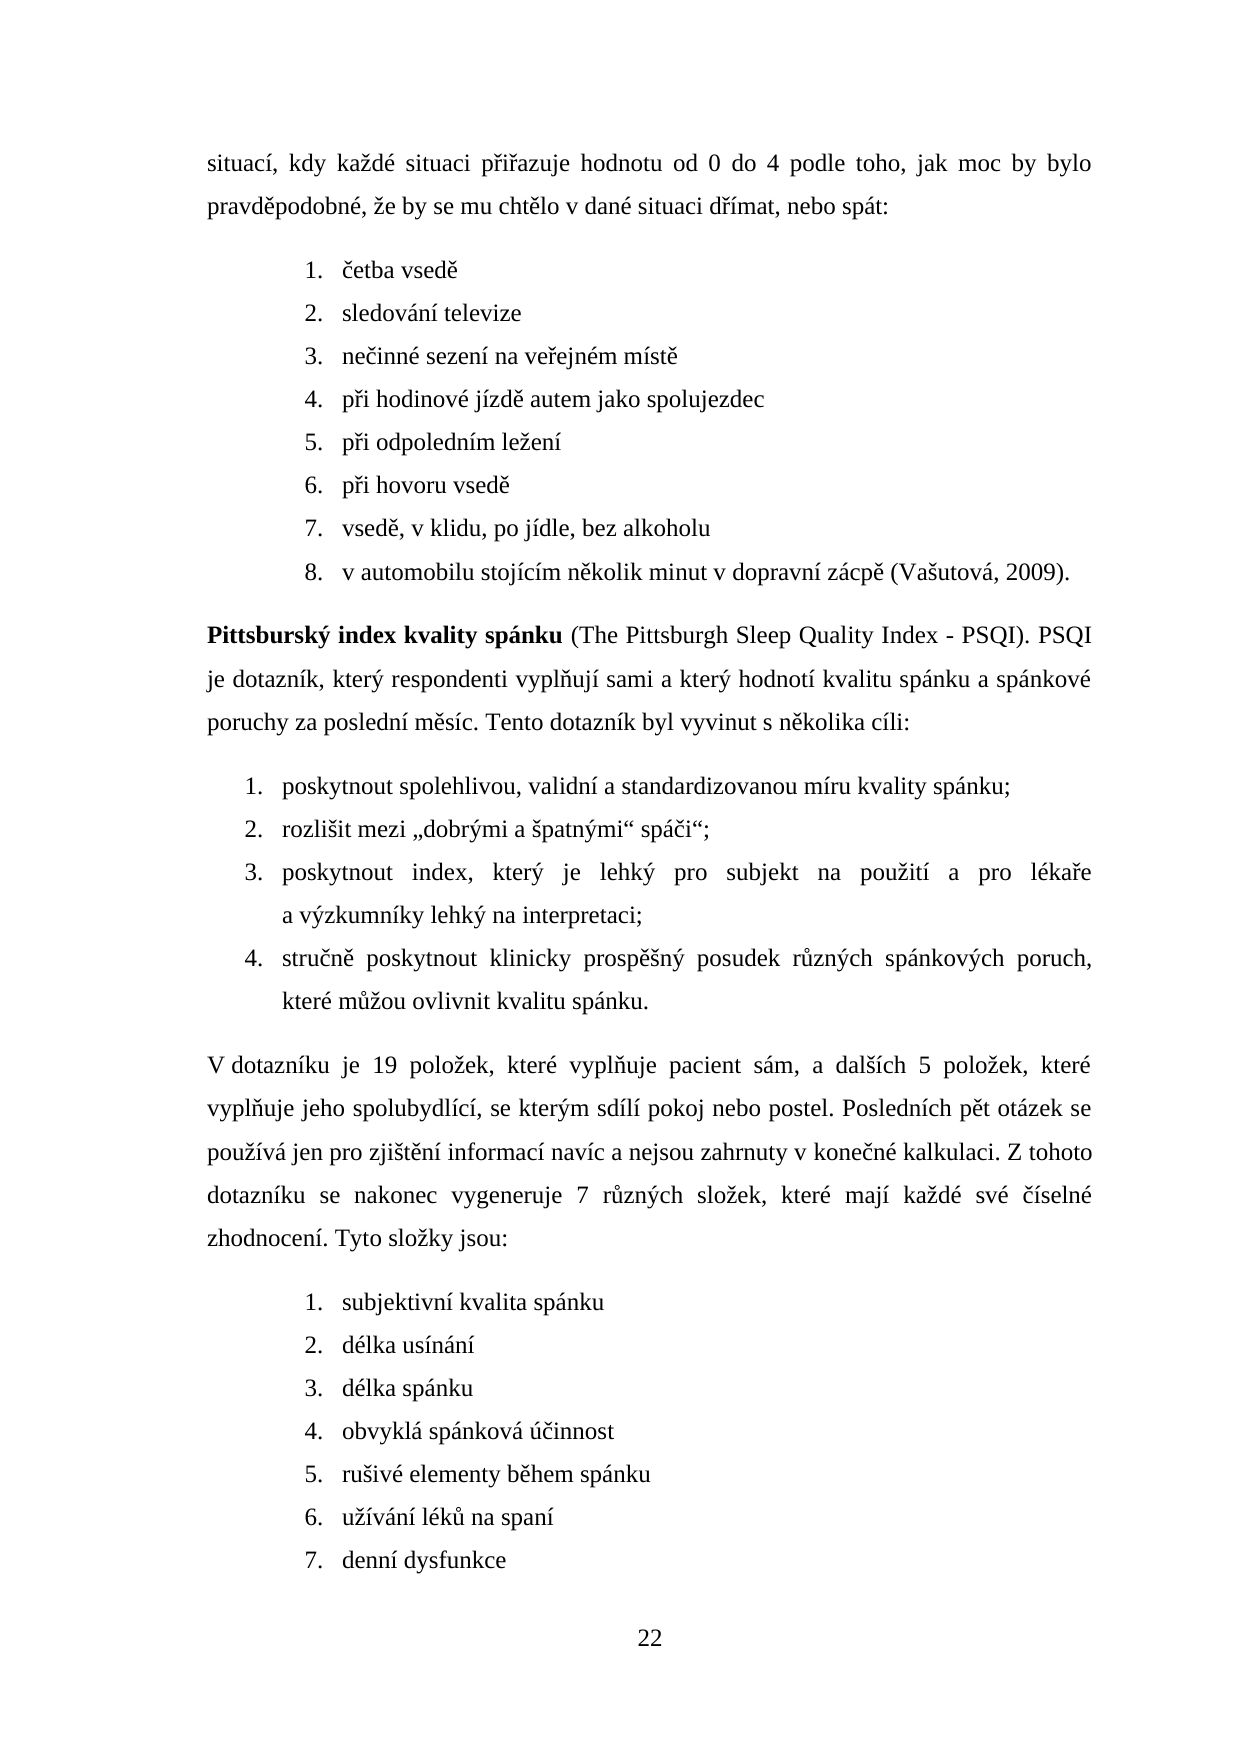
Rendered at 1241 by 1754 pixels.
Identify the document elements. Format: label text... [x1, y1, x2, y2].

list užívání léků na spaní [304, 1502, 1092, 1531]
list subjektivní kvalita spánku [304, 1287, 1092, 1316]
list při odpoledním ležení [304, 427, 1092, 456]
list při hodinové jízdě autem jako spolujezdec [304, 384, 1092, 413]
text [207, 148, 1092, 219]
list denní dysfunkce [304, 1546, 1092, 1574]
list četba vsedě [304, 255, 1092, 283]
list stručně poskytnout klinicky prospěšný posudek různých spánkových poruch, které můžou ovlivnit kvalitu spánku. [244, 943, 1092, 1015]
list obvyklá spánková účinnost [304, 1416, 1092, 1445]
list délka spánku [304, 1373, 1092, 1402]
list poskytnout spolehlivou, validní a standardizovanou míru kvality spánku; [244, 771, 1092, 799]
list nečinné sezení na veřejném místě [304, 341, 1092, 370]
list sledování televize [304, 298, 1092, 327]
list rušivé elementy během spánku [304, 1459, 1092, 1488]
list rozlišit mezi „dobrými a špatnými“ spáči“; [244, 814, 1092, 843]
list délka usínání [304, 1330, 1092, 1359]
list poskytnout index, který je lehký pro subjekt na použití a pro lékaře a výzkumníky lehký na interpretaci; [244, 857, 1092, 929]
text V dotazníku je 19 položek, které vyplňuje pacient sám, a dalších 5 položek, které vyplňuje jeho spolubydlící, se kterým sdílí pokoj nebo postel. Posledních pět otázek se používá jen pro zjištění informací navíc a nejsou zahrnuty v konečné kalkulaci. Z tohoto dotazníku se nakonec vygeneruje 7 různých složek, které mají každé své číselné zhodnocení. Tyto složky jsou: [207, 1050, 1092, 1252]
list při hovoru vsedě [304, 470, 1092, 499]
list vsedě, v klidu, po jídle, bez alkoholu [304, 513, 1092, 542]
text Pittsburský index kvality spánku (The Pittsburgh Sleep Quality Index - PSQI). PSQI je dotazník, který respondenti vyplňují sami a který hodnotí kvalitu spánku a spánkové poruchy za poslední měsíc. Tento dotazník byl vyvinut s několika cíli: [207, 621, 1092, 736]
list v automobilu stojícím několik minut v dopravní zácpě (Vašutová, 2009). [304, 557, 1092, 585]
